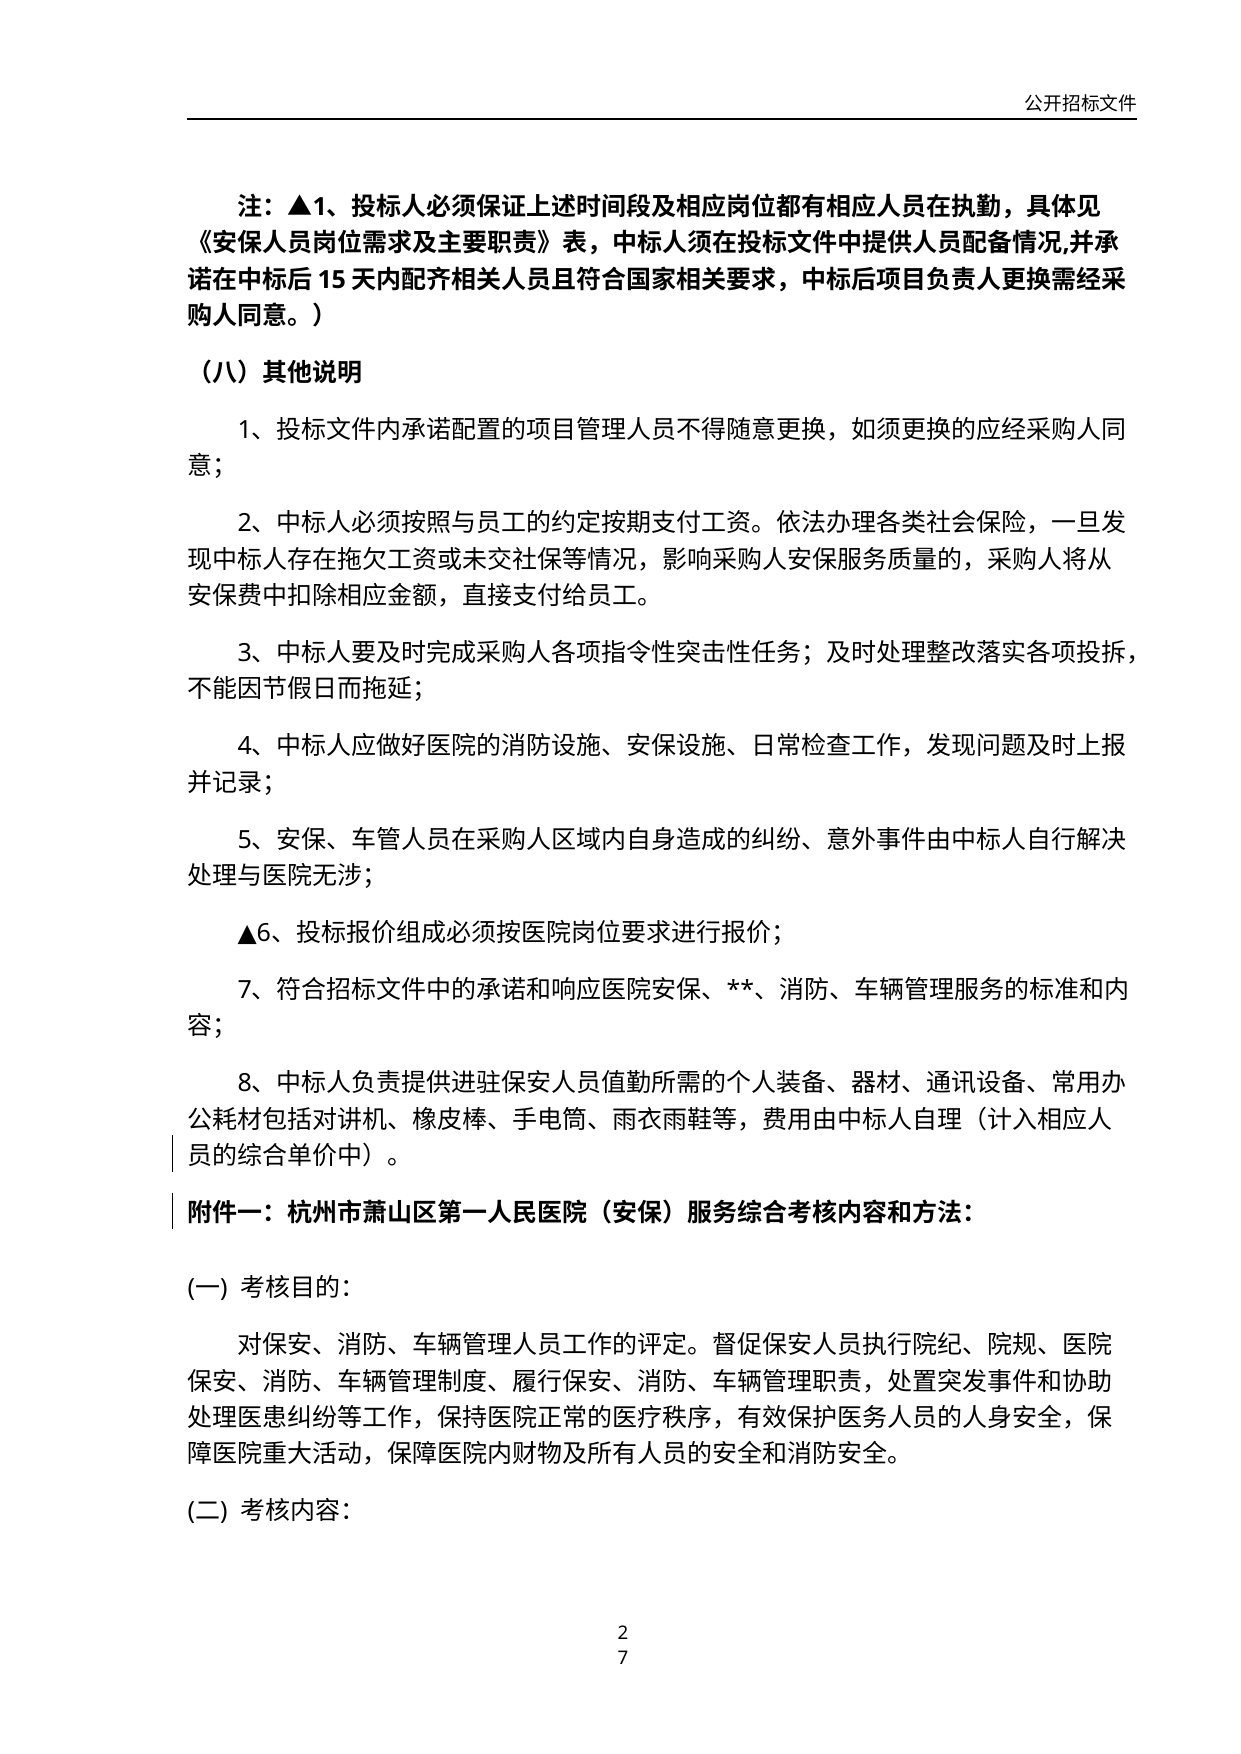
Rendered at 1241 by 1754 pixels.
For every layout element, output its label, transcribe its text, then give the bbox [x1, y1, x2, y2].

text 1、投标文件内承诺配置的项目管理人员不得随意更换，如须更换的应经采购人同意； [187, 409, 1137, 482]
text ▲6、投标报价组成必须按医院岗位要求进行报价； [187, 912, 1137, 949]
text (一) 考核目的： [187, 1268, 1137, 1304]
text 8、中标人负责提供进驻保安人员值勤所需的个人装备、器材、通讯设备、常用办公耗材包括对讲机、橡皮棒、手电筒、雨衣雨鞋等，费用由中标人自理（计入相应人员的综合单价中）。 [187, 1063, 1137, 1172]
text 2、中标人必须按照与员工的约定按期支付工资。依法办理各类社会保险，一旦发现中标人存在拖欠工资或未交社保等情况，影响采购人安保服务质量的，采购人将从安保费中扣除相应金额，直接支付给员工。 [187, 503, 1137, 612]
text 5、安保、车管人员在采购人区域内自身造成的纠纷、意外事件由中标人自行解决处理与医院无涉； [187, 819, 1137, 892]
text （八）其他说明 [187, 352, 1137, 389]
text (二) 考核内容： [187, 1491, 1137, 1527]
text 注：▲1、投标人必须保证上述时间段及相应岗位都有相应人员在执勤，具体见《安保人员岗位需求及主要职责》表，中标人须在投标文件中提供人员配备情况,并承诺在中标后15天内配齐相关人员且符合国家相关要求，中标后项目负责人更换需经采购人同意。） [187, 187, 1137, 332]
text 对保安、消防、车辆管理人员工作的评定。督促保安人员执行院纪、院规、医院保安、消防、车辆管理制度、履行保安、消防、车辆管理职责，处置突发事件和协助处理医患纠纷等工作，保持医院正常的医疗秩序，有效保护医务人员的人身安全，保障医院重大活动，保障医院内财物及所有人员的安全和消防安全。 [187, 1325, 1137, 1470]
text 4、中标人应做好医院的消防设施、安保设施、日常检查工作，发现问题及时上报并记录； [187, 726, 1137, 798]
text 3、中标人要及时完成采购人各项指令性突击性任务；及时处理整改落实各项投拆，不能因节假日而拖延； [187, 632, 1137, 705]
text 附件一：杭州市萧山区第一人民医院（安保）服务综合考核内容和方法： [187, 1192, 1137, 1229]
text 7、符合招标文件中的承诺和响应医院安保、**、消防、车辆管理服务的标准和内容； [187, 969, 1137, 1042]
